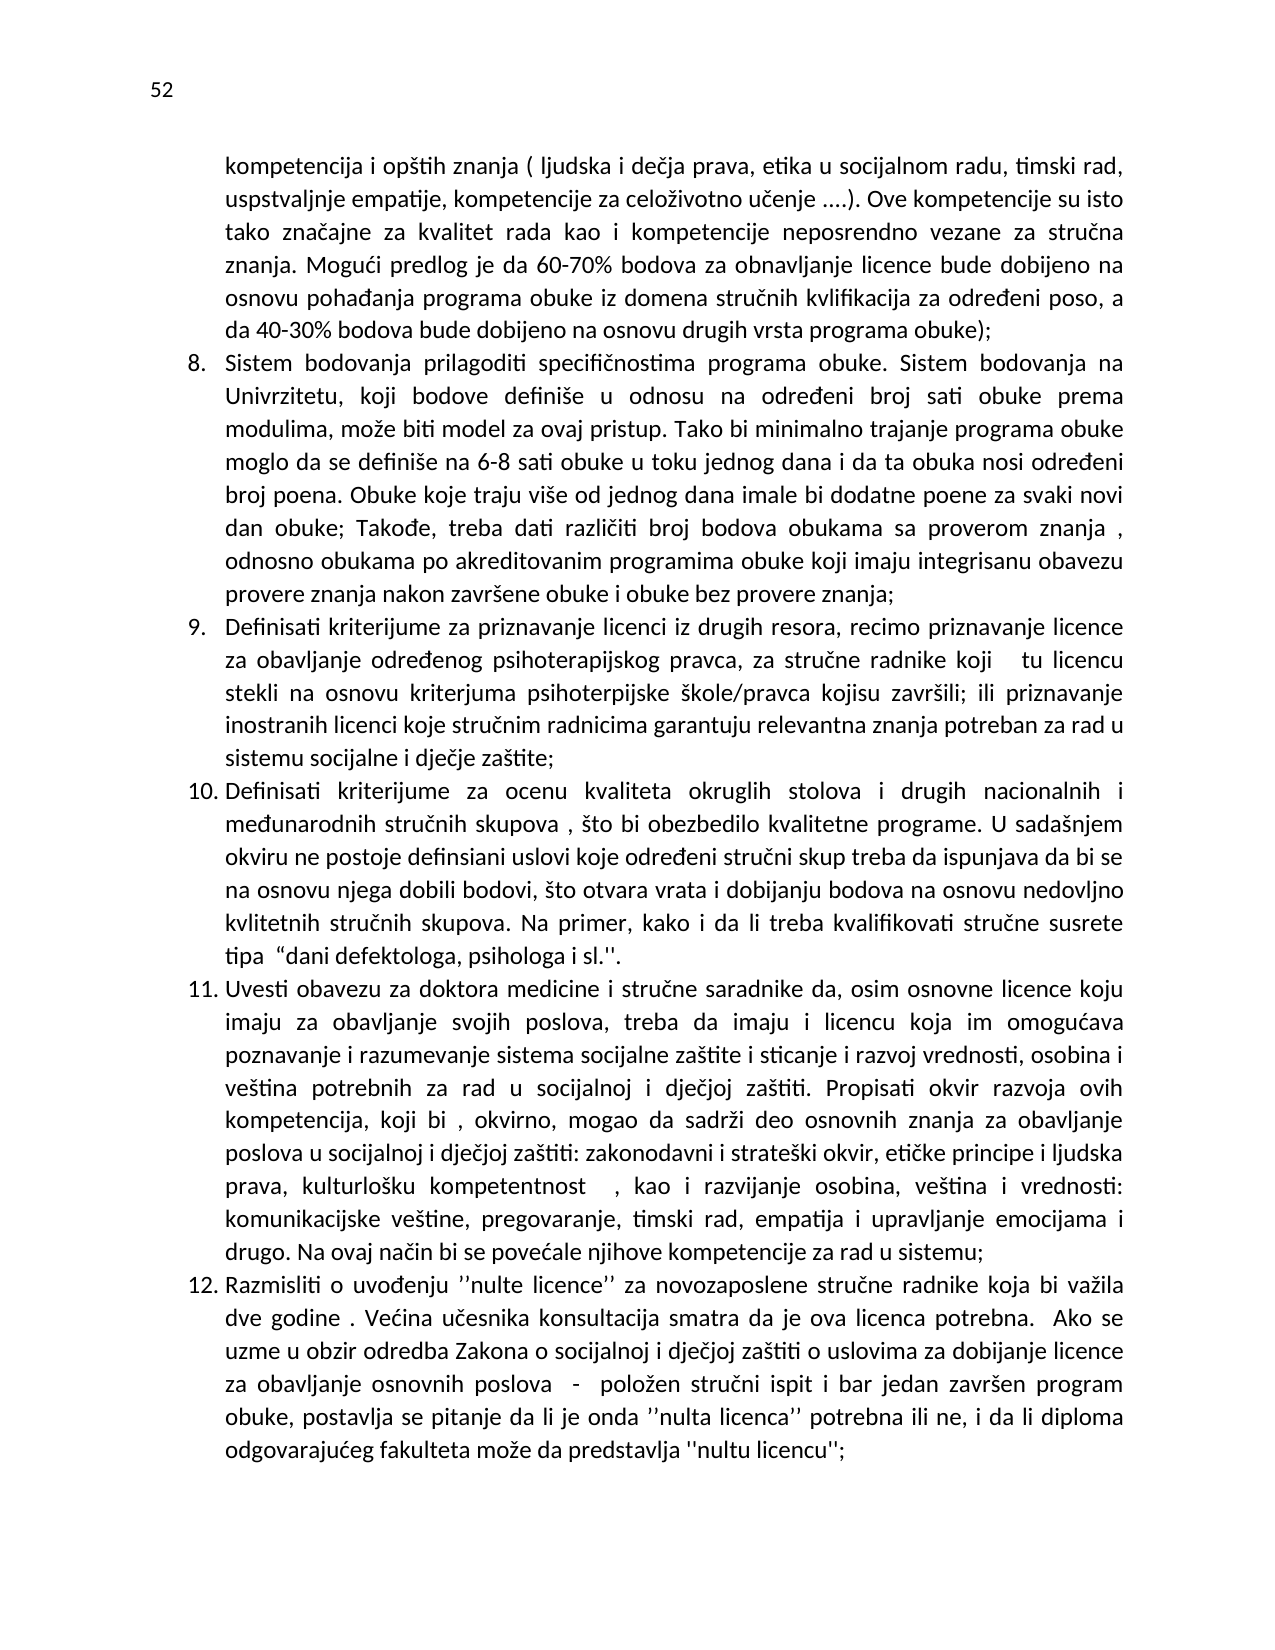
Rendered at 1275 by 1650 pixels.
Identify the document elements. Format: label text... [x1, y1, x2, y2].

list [187, 150, 1125, 345]
list Definisati kriterijume za ocenu kvaliteta okruglih stolova i drugih nacionalnih i međunarodnih stručnih skupova , što bi obezbedilo kvalitetne programe. U sadašnjem okviru ne postoje definsiani uslovi koje određeni stručni skup treba da ispunjava da bi se na osnovu njega dobili bodovi, što otvara vrata i dobijanju bodova na osnovu nedovljno kvlitetnih stručnih skupova. Na primer, kako i da li treba kvalifikovati stručne susrete tipa “dani defektologa, psihologa i sl.''. [187, 775, 1125, 971]
list Sistem bodovanja prilagoditi specifičnostima programa obuke. Sistem bodovanja na Univrzitetu, koji bodove definiše u odnosu na određeni broj sati obuke prema modulima, može biti model za ovaj pristup. Tako bi minimalno trajanje programa obuke moglo da se definiše na 6-8 sati obuke u toku jednog dana i da ta obuka nosi određeni broj poena. Obuke koje traju više od jednog dana imale bi dodatne poene za svaki novi dan obuke; Takođe, treba dati različiti broj bodova obukama sa proverom znanja , odnosno obukama po akreditovanim programima obuke koji imaju integrisanu obavezu provere znanja nakon završene obuke i obuke bez provere znanja; [187, 347, 1125, 608]
list Razmisliti o uvođenju ’’nulte licence’’ za novozaposlene stručne radnike koja bi važila dve godine . Većina učesnika konsultacija smatra da je ova licenca potrebna. Ako se uzme u obzir odredba Zakona o socijalnoj i dječjoj zaštiti o uslovima za dobijanje licence za obavljanje osnovnih poslova - položen stručni ispit i bar jedan završen program obuke, postavlja se pitanje da li je onda ’’nulta licenca’’ potrebna ili ne, i da li diploma odgovarajućeg fakulteta može da predstavlja ''nultu licencu''; [187, 1269, 1125, 1464]
list Uvesti obavezu za doktora medicine i stručne saradnike da, osim osnovne licence koju imaju za obavljanje svojih poslova, treba da imaju i licencu koja im omogućava poznavanje i razumevanje sistema socijalne zaštite i sticanje i razvoj vrednosti, osobina i veština potrebnih za rad u socijalnoj i dječjoj zaštiti. Propisati okvir razvoja ovih kompetencija, koji bi , okvirno, mogao da sadrži deo osnovnih znanja za obavljanje poslova u socijalnoj i dječjoj zaštiti: zakonodavni i strateški okvir, etičke principe i ljudska prava, kulturlošku kompetentnost , kao i razvijanje osobina, veština i vrednosti: komunikacijske veštine, pregovaranje, timski rad, empatija i upravljanje emocijama i drugo. Na ovaj način bi se povećale njihove kompetencije za rad u sistemu; [187, 973, 1125, 1267]
list Definisati kriterijume za priznavanje licenci iz drugih resora, recimo priznavanje licence za obavljanje određenog psihoterapijskog pravca, za stručne radnike koji tu licencu stekli na osnovu kriterjuma psihoterpijske škole/pravca kojisu završili; ili priznavanje inostranih licenci koje stručnim radnicima garantuju relevantna znanja potreban za rad u sistemu socijalne i dječje zaštite; [187, 611, 1125, 773]
